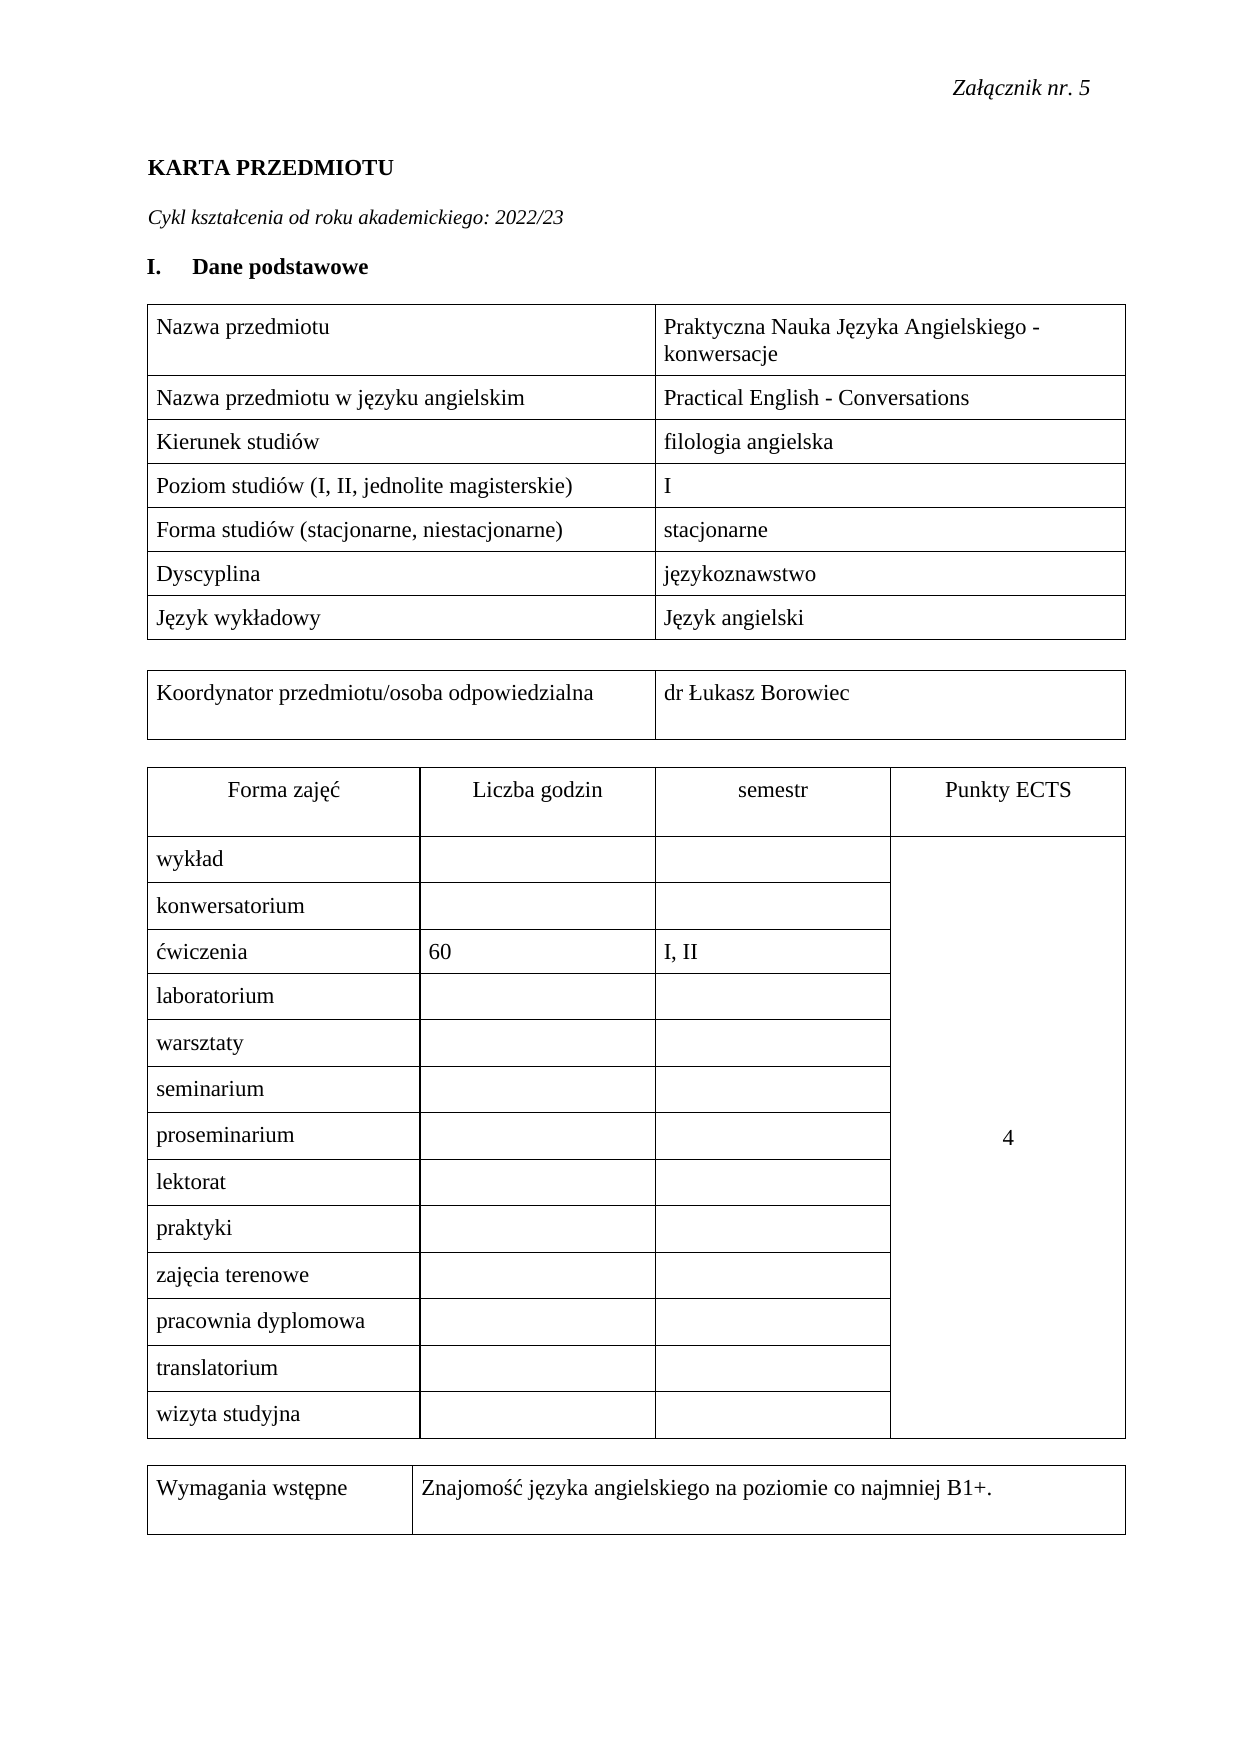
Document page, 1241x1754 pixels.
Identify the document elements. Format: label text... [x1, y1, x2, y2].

table_cell I, II [656, 930, 890, 973]
table_header dr Łukasz Borowiec [656, 671, 1125, 739]
table_cell [421, 1346, 655, 1391]
table_cell 60 [421, 930, 655, 973]
table_cell [421, 974, 655, 1019]
table_cell 4 [891, 837, 1125, 1437]
table_cell Practical English - Conversations [656, 376, 1125, 418]
table_cell [421, 837, 655, 882]
table_cell lektorat [148, 1160, 419, 1205]
table_cell filologia angielska [656, 420, 1125, 463]
table_cell seminarium [148, 1067, 419, 1112]
table_cell [421, 1160, 655, 1205]
table_cell wykład [148, 837, 419, 882]
table_cell [421, 883, 655, 929]
table_cell wizyta studyjna [148, 1392, 419, 1437]
table_cell [656, 1206, 890, 1252]
table_header Forma zajęć [148, 768, 419, 836]
table_cell ćwiczenia [148, 930, 419, 973]
table_cell [421, 1067, 655, 1112]
text Cykl kształcenia od roku akademickiego: 2022/23 [148, 204, 1093, 229]
table_cell [656, 1299, 890, 1344]
table_cell warsztaty [148, 1020, 419, 1066]
table_cell praktyki [148, 1206, 419, 1252]
table_cell [656, 1067, 890, 1112]
table_cell Nazwa przedmiotu w języku angielskim [148, 376, 655, 418]
list Dane podstawowe [146, 253, 1093, 279]
table_cell Język wykładowy [148, 596, 655, 639]
table_cell [421, 1113, 655, 1159]
table_cell [656, 1160, 890, 1205]
table_cell Forma studiów (stacjonarne, niestacjonarne) [148, 508, 655, 551]
text KARTA PRZEDMIOTU [148, 153, 1093, 180]
table_cell [421, 1392, 655, 1437]
table_header Koordynator przedmiotu/osoba odpowiedzialna [148, 671, 655, 739]
table_cell [656, 1253, 890, 1298]
table_header Praktyczna Nauka Języka Angielskiego - konwersacje [656, 305, 1125, 374]
table_cell językoznawstwo [656, 552, 1125, 595]
table_cell translatorium [148, 1346, 419, 1391]
table_cell Kierunek studiów [148, 420, 655, 463]
table_cell [421, 1206, 655, 1252]
table_cell laboratorium [148, 974, 419, 1019]
table_cell [421, 1253, 655, 1298]
table_header semestr [656, 768, 890, 836]
table_header Liczba godzin [421, 768, 655, 836]
table_header Nazwa przedmiotu [148, 305, 655, 374]
table_cell zajęcia terenowe [148, 1253, 419, 1298]
table_cell Dyscyplina [148, 552, 655, 595]
table_cell I [656, 464, 1125, 507]
table_cell [656, 1020, 890, 1066]
table_cell [656, 974, 890, 1019]
table_cell proseminarium [148, 1113, 419, 1159]
table_header Znajomość języka angielskiego na poziomie co najmniej B1+. [413, 1466, 1125, 1534]
table_cell [656, 837, 890, 882]
table_cell [421, 1299, 655, 1344]
table_header Punkty ECTS [891, 768, 1125, 836]
table_cell [656, 883, 890, 929]
table_cell konwersatorium [148, 883, 419, 929]
table_header Wymagania wstępne [148, 1466, 412, 1534]
table_cell [656, 1392, 890, 1437]
table_cell Poziom studiów (I, II, jednolite magisterskie) [148, 464, 655, 507]
table_cell Język angielski [656, 596, 1125, 639]
table_cell stacjonarne [656, 508, 1125, 551]
table_cell pracownia dyplomowa [148, 1299, 419, 1344]
table_cell [421, 1020, 655, 1066]
table_cell [656, 1346, 890, 1391]
table_cell [656, 1113, 890, 1159]
